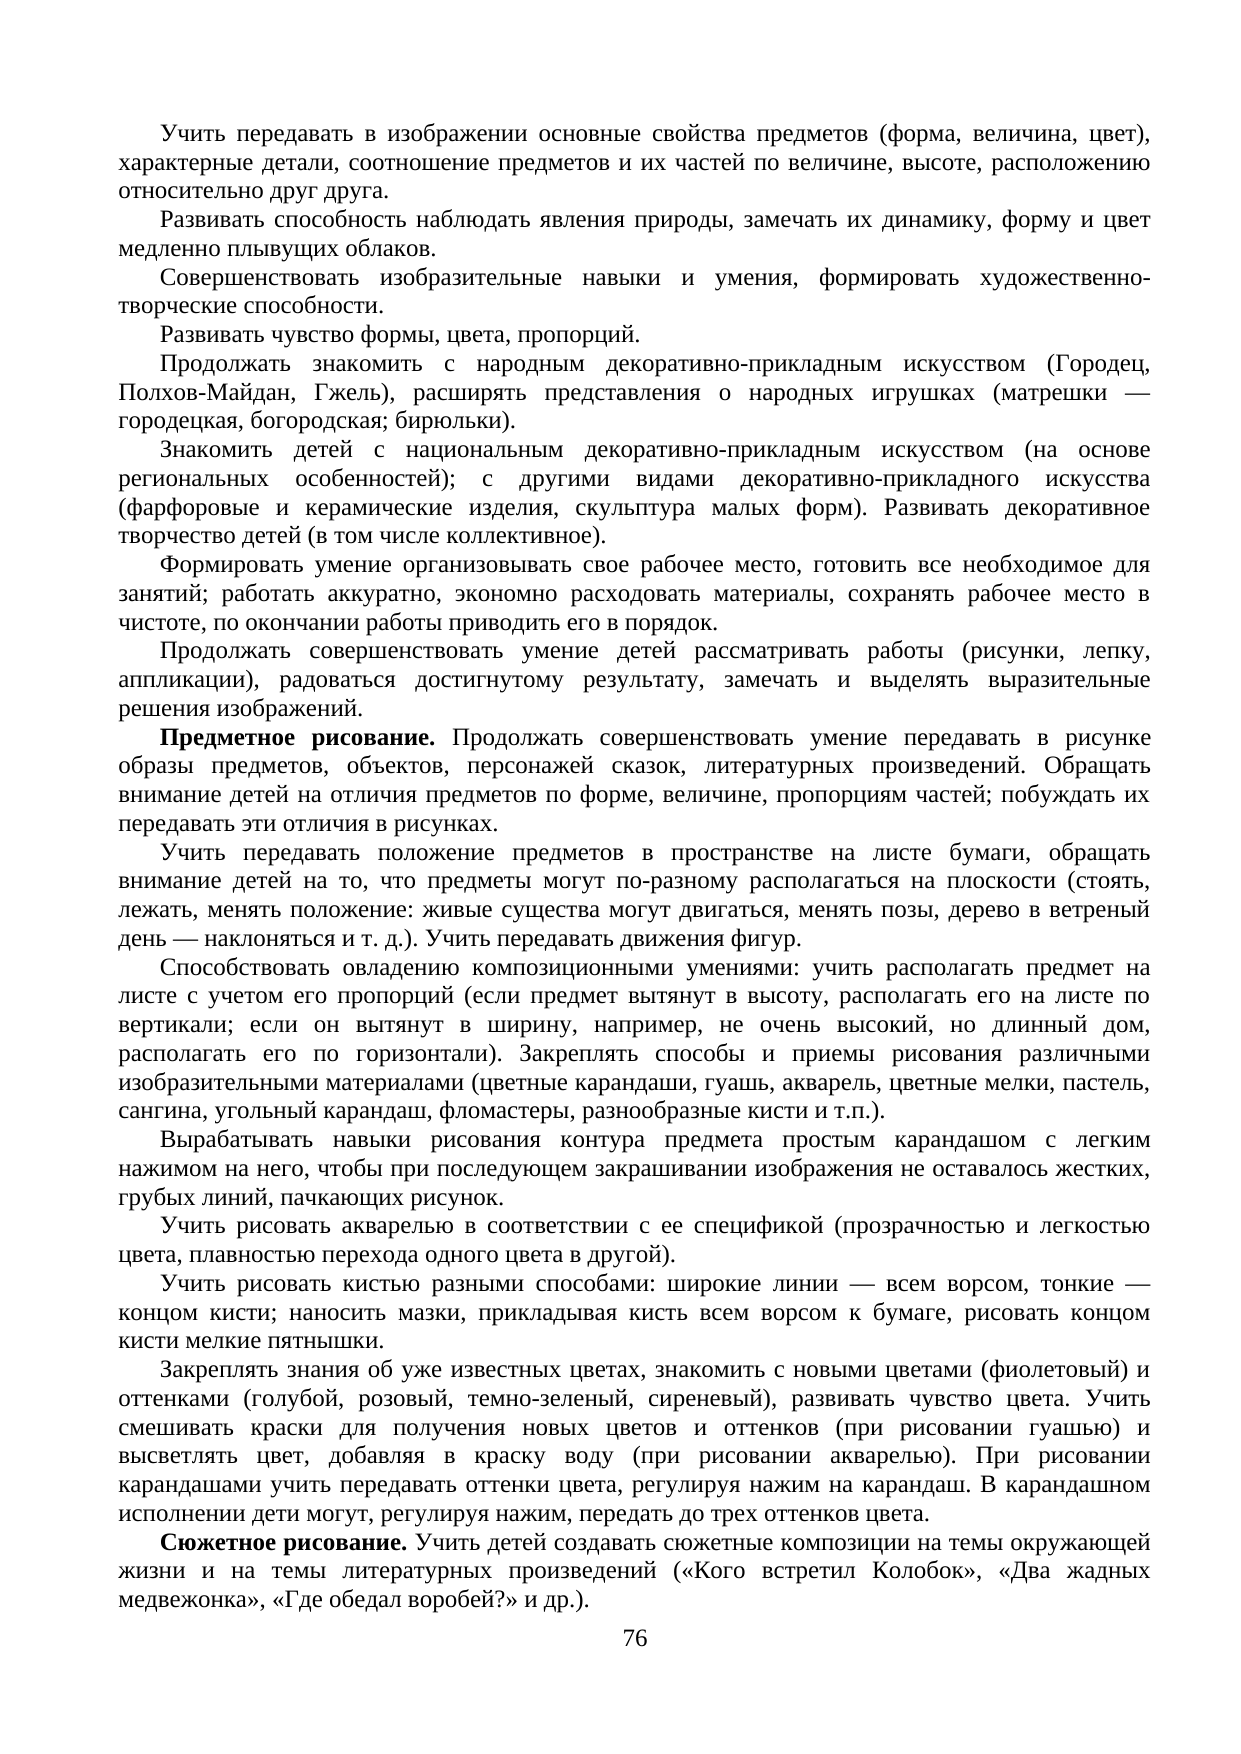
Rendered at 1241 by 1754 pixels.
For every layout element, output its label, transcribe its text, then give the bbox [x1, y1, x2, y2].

text Способствовать овладению композиционными умениями: учить располагать предмет на листе с учетом его пропорций (если предмет вытянут в высоту, располагать его на листе по вертикали; если он вытянут в ширину, например, не очень высокий, но длинный дом, располагать его по горизонтали). Закреплять способы и приемы рисования различными изобразительными материалами (цветные карандаши, гуашь, акварель, цветные мелки, пастель, сангина, угольный карандаш, фломастеры, разнообразные кисти и т.п.). [118, 952, 1152, 1124]
text Закреплять знания об уже известных цветах, знакомить с новыми цветами (фиолетовый) и оттенками (голубой, розовый, темно-зеленый, сиреневый), развивать чувство цвета. Учить смешивать краски для получения новых цветов и оттенков (при рисовании гуашью) и высветлять цвет, добавляя в краску воду (при рисовании акварелью). При рисовании карандашами учить передавать оттенки цвета, регулируя нажим на карандаш. В карандашном исполнении дети могут, регулируя нажим, передать до трех оттенков цвета. [118, 1354, 1152, 1527]
text Развивать способность наблюдать явления природы, замечать их динамику, форму и цвет медленно плывущих облаков. [118, 204, 1152, 262]
text Вырабатывать навыки рисования контура предмета простым карандашом с легким нажимом на него, чтобы при последующем закрашивании изображения не оставалось жестких, грубых линий, пачкающих рисунок. [118, 1124, 1152, 1211]
text Учить передавать положение предметов в пространстве на листе бумаги, обращать внимание детей на то, что предметы могут по-разному располагаться на плоскости (стоять, лежать, менять положение: живые существа могут двигаться, менять позы, дерево в ветреный день — наклоняться и т. д.). Учить передавать движения фигур. [118, 837, 1152, 952]
text Сюжетное рисование. Учить детей создавать сюжетные композиции на темы окружающей жизни и на темы литературных произведений («Кого встретил Колобок», «Два жадных медвежонка», «Где обедал воробей?» и др.). [118, 1527, 1152, 1613]
text Совершенствовать изобразительные навыки и умения, формировать художественно-творческие способности. [118, 262, 1152, 319]
text Учить передавать в изображении основные свойства предметов (форма, величина, цвет), характерные детали, соотношение предметов и их частей по величине, высоте, расположению относительно друг друга. [118, 118, 1152, 204]
text Знакомить детей с национальным декоративно-прикладным искусством (на основе региональных особенностей); с другими видами декоративно-прикладного искусства (фарфоровые и керамические изделия, скульптура малых форм). Развивать декоративное творчество детей (в том числе коллективное). [118, 434, 1152, 549]
text Предметное рисование. Продолжать совершенствовать умение передавать в рисунке образы предметов, объектов, персонажей сказок, литературных произведений. Обращать внимание детей на отличия предметов по форме, величине, пропорциям частей; побуждать их передавать эти отличия в рисунках. [118, 722, 1152, 837]
text Продолжать совершенствовать умение детей рассматривать работы (рисунки, лепку, аппликации), радоваться достигнутому результату, замечать и выделять выразительные решения изображений. [118, 636, 1152, 722]
text Развивать чувство формы, цвета, пропорций. [118, 319, 1152, 348]
text Учить рисовать кистью разными способами: широкие линии — всем ворсом, тонкие — концом кисти; наносить мазки, прикладывая кисть всем ворсом к бумаге, рисовать концом кисти мелкие пятнышки. [118, 1268, 1152, 1354]
text Продолжать знакомить с народным декоративно-прикладным искусством (Городец, Полхов-Майдан, Гжель), расширять представления о народных игрушках (матрешки — городецкая, богородская; бирюльки). [118, 348, 1152, 434]
text Учить рисовать акварелью в соответствии с ее спецификой (прозрачностью и легкостью цвета, плавностью перехода одного цвета в другой). [118, 1211, 1152, 1268]
text Формировать умение организовывать свое рабочее место, готовить все необходимое для занятий; работать аккуратно, экономно расходовать материалы, сохранять рабочее место в чистоте, по окончании работы приводить его в порядок. [118, 549, 1152, 636]
